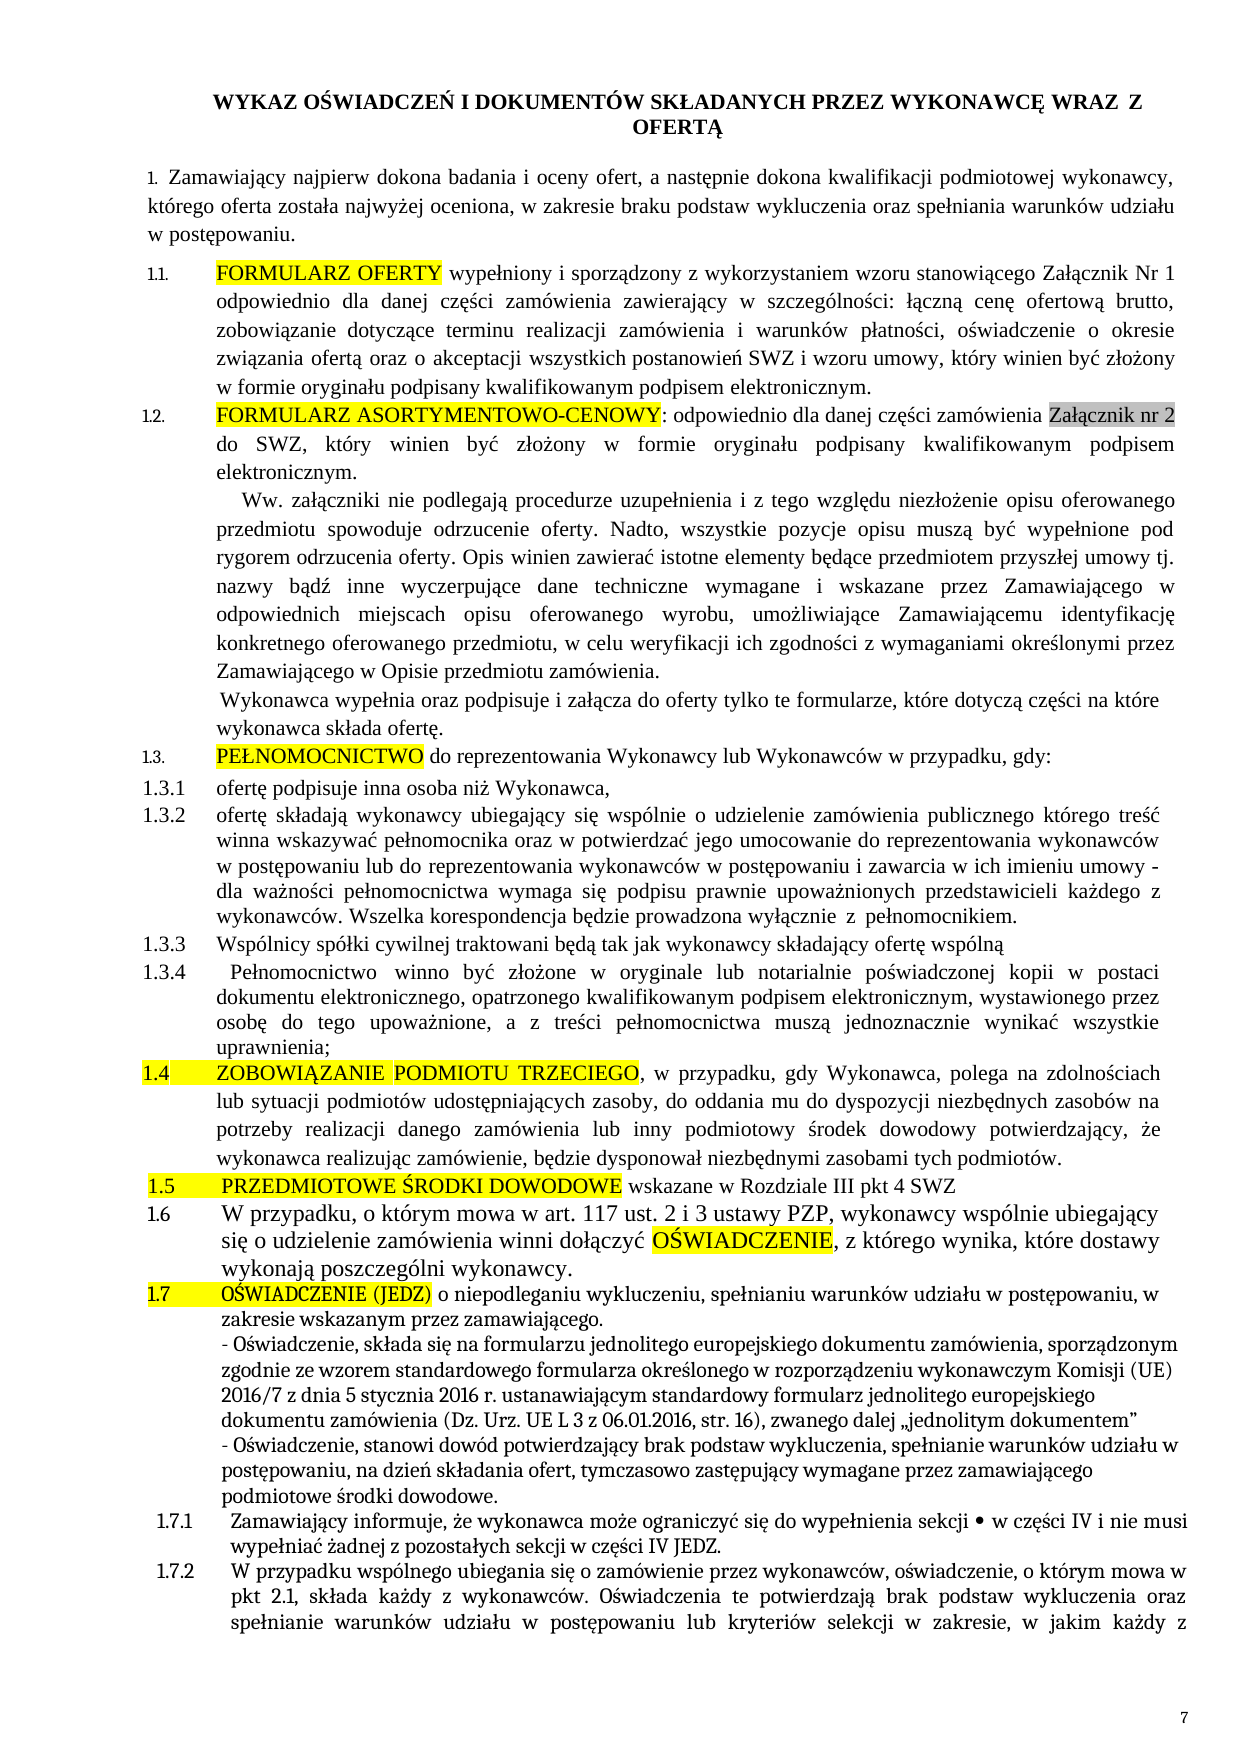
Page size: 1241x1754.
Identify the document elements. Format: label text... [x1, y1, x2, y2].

text - Oświadczenie, składa się na formularzu jednolitego europejskiego dokumentu zamówienia, sporządzonym zgodnie ze wzorem standardowego formularza określonego w rozporządzeniu wykonawczym Komisji (UE) 2016/7 z dnia 5 stycznia 2016 r. ustanawiającym standardowy formularz jednolitego europejskiego dokumentu zamówienia (Dz. Urz. UE L 3 z 06.01.2016, str. 16), zwanego dalej „jednolitym dokumentem” [221, 1332, 1188, 1433]
subtitle WYKAZ OŚWIADCZEŃ I DOKUMENTÓW SKŁADANYCH PRZEZ WYKONAWCĘ WRAZ Z OFERTĄ [180, 89, 1175, 139]
text Wykonawca wypełnia oraz podpisuje i załącza do oferty tylko te formularze, które dotyczą części na które wykonawca składa ofertę. [142, 687, 1161, 740]
list FORMULARZ ASORTYMENTOWO-CENOWY: odpowiednio dla danej części zamówienia Załącznik nr 2 do SWZ, który winien być złożony w formie oryginału podpisany kwalifikowanym podpisem elektronicznym. [142, 402, 1175, 484]
list Zamawiający informuje, że wykonawca może ograniczyć się do wypełnienia sekcji w części IV i nie musi wypełniać żadnej z pozostałych sekcji w części IV JEDZ. [157, 1508, 1188, 1559]
list Zamawiający najpierw dokona badania i oceny ofert, a następnie dokona kwalifikacji podmiotowej wykonawcy, którego oferta została najwyżej oceniona, w zakresie braku podstaw wykluczenia oraz spełniania warunków udziału w postępowaniu. [147, 164, 1175, 246]
list OŚWIADCZENIE (JEDZ) o niepodleganiu wykluczeniu, spełnianiu warunków udziału w postępowaniu, w zakresie wskazanym przez zamawiającego. [147, 1282, 1161, 1332]
list Wspólnicy spółki cywilnej traktowani będą tak jak wykonawcy składający ofertę wspólną [142, 931, 1161, 956]
list PEŁNOMOCNICTWO do reprezentowania Wykonawcy lub Wykonawców w przypadku, gdy: [142, 743, 1161, 769]
list PRZEDMIOTOWE ŚRODKI DOWODOWE wskazane w Rozdziale III pkt 4 SWZ [622, 1173, 1161, 1198]
list ofertę podpisuje inna osoba niż Wykonawca, [142, 774, 1161, 800]
list ofertę składają wykonawcy ubiegający się wspólnie o udzielenie zamówienia publicznego którego treść winna wskazywać pełnomocnika oraz w potwierdzać jego umocowanie do reprezentowania wykonawców w postępowaniu lub do reprezentowania wykonawców w postępowaniu i zawarcia w ich imieniu umowy - dla ważności pełnomocnictwa wymaga się podpisu prawnie upoważnionych przedstawicieli każdego z wykonawców. Wszelka korespondencja będzie prowadzona wyłącznie z pełnomocnikiem. [142, 802, 1161, 928]
text - Oświadczenie, stanowi dowód potwierdzający brak podstaw wykluczenia, spełnianie warunków udziału w postępowaniu, na dzień składania ofert, tymczasowo zastępujący wymagane przez zamawiającego podmiotowe środki dowodowe. [221, 1433, 1188, 1508]
text Ww. załączniki nie podlegają procedurze uzupełnienia i z tego względu niezłożenie opisu oferowanego przedmiotu spowoduje odrzucenie oferty. Nadto, wszystkie pozycje opisu muszą być wypełnione pod rygorem odrzucenia oferty. Opis winien zawierać istotne elementy będące przedmiotem przyszłej umowy tj. nazwy bądź inne wyczerpujące dane techniczne wymagane i wskazane przez Zamawiającego w odpowiednich miejscach opisu oferowanego wyrobu, umożliwiające Zamawiającemu identyfikację konkretnego oferowanego przedmiotu, w celu weryfikacji ich zgodności z wymaganiami określonymi przez Zamawiającego w Opisie przedmiotu zamówienia. [142, 487, 1175, 683]
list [157, 1559, 1188, 1634]
list Pełnomocnictwo winno być złożone w oryginale lub notarialnie poświadczonej kopii w postaci dokumentu elektronicznego, opatrzonego kwalifikowanym podpisem elektronicznym, wystawionego przez osobę do tego upoważnione, a z treści pełnomocnictwa muszą jednoznacznie wynikać wszystkie uprawnienia; [142, 959, 1161, 1059]
list ZOBOWIĄZANIE PODMIOTU TRZECIEGO, w przypadku, gdy Wykonawca, polega na zdolnościach lub sytuacji podmiotów udostępniających zasoby, do oddania mu do dyspozycji niezbędnych zasobów na potrzeby realizacji danego zamówienia lub inny podmiotowy środek dowodowy potwierdzający, że wykonawca realizując zamówienie, będzie dysponował niezbędnymi zasobami tych podmiotów. [142, 1059, 1161, 1170]
list W przypadku, o którym mowa w art. 117 ust. 2 i 3 ustawy PZP, wykonawcy wspólnie ubiegający się o udzielenie zamówienia winni dołączyć OŚWIADCZENIE, z którego wynika, które dostawy wykonają poszczególni wykonawcy. [147, 1198, 1161, 1282]
list FORMULARZ OFERTY wypełniony i sporządzony z wykorzystaniem wzoru stanowiącego Załącznik Nr 1 odpowiednio dla danej części zamówienia zawierający w szczególności: łączną cenę ofertową brutto, zobowiązanie dotyczące terminu realizacji zamówienia i warunków płatności, oświadczenie o okresie związania ofertą oraz o akceptacji wszystkich postanowień SWZ i wzoru umowy, który winien być złożony w formie oryginału podpisany kwalifikowanym podpisem elektronicznym. [147, 260, 1175, 399]
